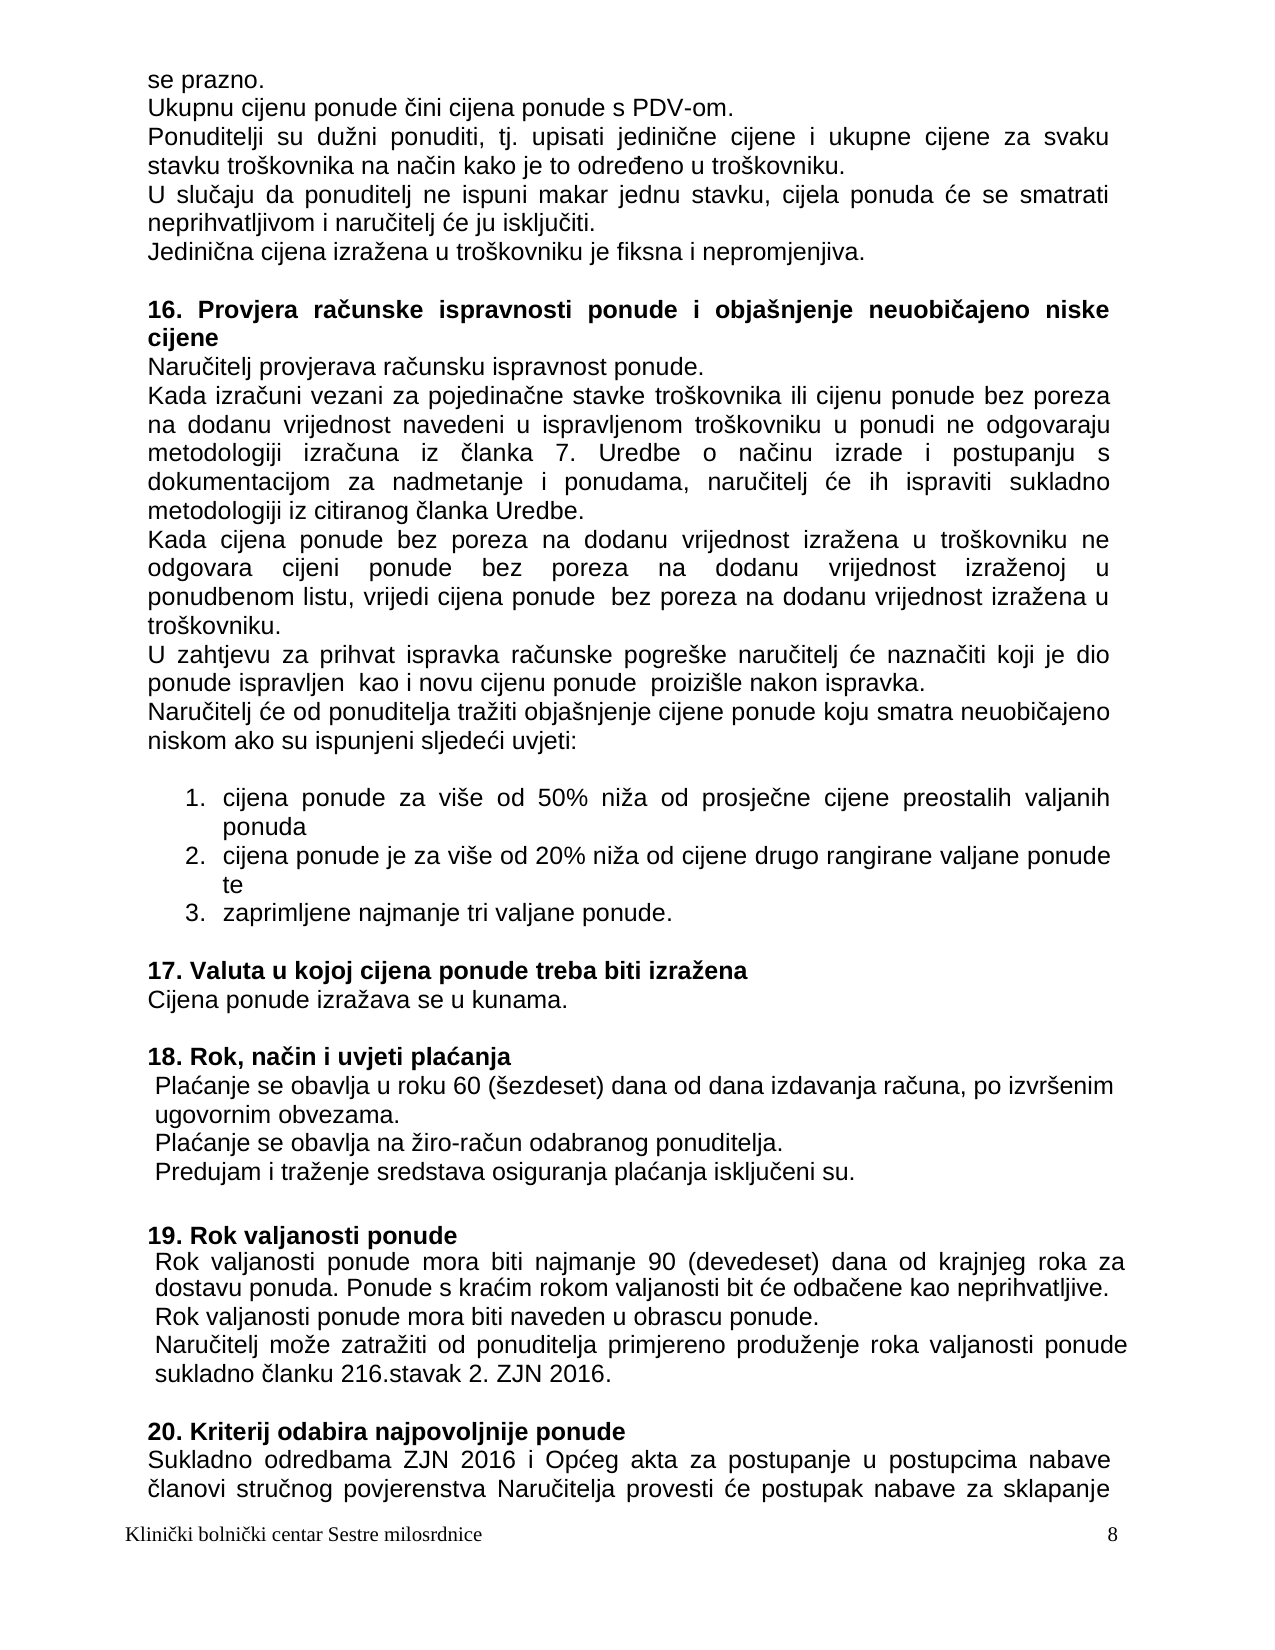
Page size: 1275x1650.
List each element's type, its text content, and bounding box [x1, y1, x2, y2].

text Rok valjanosti ponude mora biti naveden u obrascu ponude. [154, 1302, 1129, 1331]
text 20. Kriterij odabira najpovoljnije ponude [125, 1417, 628, 1446]
text 1. cijena ponude za više od 50% niža od prosječne cijene preostalih valjanih [185, 783, 1129, 812]
text 2. cijena ponude je za više od 20% niža od cijene drugo rangirane valjane ponude [185, 841, 1129, 869]
text U zahtjevu za prihvat ispravka računske pogreške naručitelj će naznačiti koji je dio ponude ispravljen kao i novu cijenu ponude proizišle nakon ispravka. [147, 639, 1109, 697]
text 3. zaprimljene najmanje tri valjane ponude. [185, 898, 1129, 927]
text 19. Rok valjanosti ponude [147, 1221, 459, 1249]
text Cijena ponude izražava se u kunama. [147, 984, 570, 1013]
text 17. Valuta u kojoj cijena ponude treba biti izražena [125, 956, 749, 984]
text 16. Provjera računske ispravnosti ponude i objašnjenje neuobičajeno niske [147, 294, 1110, 323]
text Jedinična cijena izražena u troškovniku je fiksna i nepromjenjiva. [147, 237, 865, 266]
text se prazno. [125, 64, 268, 93]
text te [222, 869, 1129, 898]
text 18. Rok, način i uvjeti plaćanja [147, 1042, 512, 1071]
text Rok valjanosti ponude mora biti najmanje 90 (devedeset) dana od krajnjeg roka za dostavu ponuda. Ponude s kraćim rokom valjanosti bit će odbačene kao neprihvatljive. [154, 1249, 1127, 1302]
text Ponuditelji su dužni ponuditi, tj. upisati jedinične cijene i ukupne cijene za svaku stavku troškovnika na način kako je to određeno u troškovniku. [147, 122, 1109, 179]
text ponuda [222, 812, 1129, 841]
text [147, 1446, 1111, 1503]
text Predujam i traženje sredstava osiguranja plaćanja isključeni su. [154, 1157, 1129, 1186]
text Kada cijena ponude bez poreza na dodanu vrijednost izražena u troškovniku ne odgovara cijeni ponude bez poreza na dodanu vrijednost izraženoj u ponudbenom listu, vrijedi cijena ponude bez poreza na dodanu vrijednost izražena u troškovniku. [147, 524, 1110, 639]
text Plaćanje se obavlja u roku 60 (šezdeset) dana od dana izdavanja računa, po izvršenim ugovornim obvezama. [154, 1071, 1129, 1128]
text Plaćanje se obavlja na žiro-račun odabranog ponuditelja. [154, 1128, 1129, 1157]
text cijene [147, 323, 222, 352]
text Kada izračuni vezani za pojedinačne stavke troškovnika ili cijenu ponude bez poreza na dodanu vrijednost navedeni u ispravljenom troškovniku u ponudi ne odgovaraju metodologiji izračuna iz članka 7. Uredbe o načinu izrade i postupanju s dokumentacijom za nadmetanje i ponudama, naručitelj će ih ispraviti sukladno metodologiji iz citiranog članka Uredbe. [147, 381, 1110, 524]
text Ukupnu cijenu ponude čini cijena ponude s PDV-om. [125, 93, 735, 122]
text Naručitelj provjerava računsku ispravnost ponude. [147, 352, 706, 381]
text Naručitelj će od ponuditelja tražiti objašnjenje cijene ponude koju smatra neuobičajeno niskom ako su ispunjeni sljedeći uvjeti: [147, 697, 1111, 754]
text Naručitelj može zatražiti od ponuditelja primjereno produženje roka valjanosti ponude sukladno članku 216.stavak 2. ZJN 2016. [154, 1331, 1129, 1388]
text U slučaju da ponuditelj ne ispuni makar jednu stavku, cijela ponuda će se smatrati neprihvatljivom i naručitelj će ju isključiti. [147, 179, 1109, 237]
